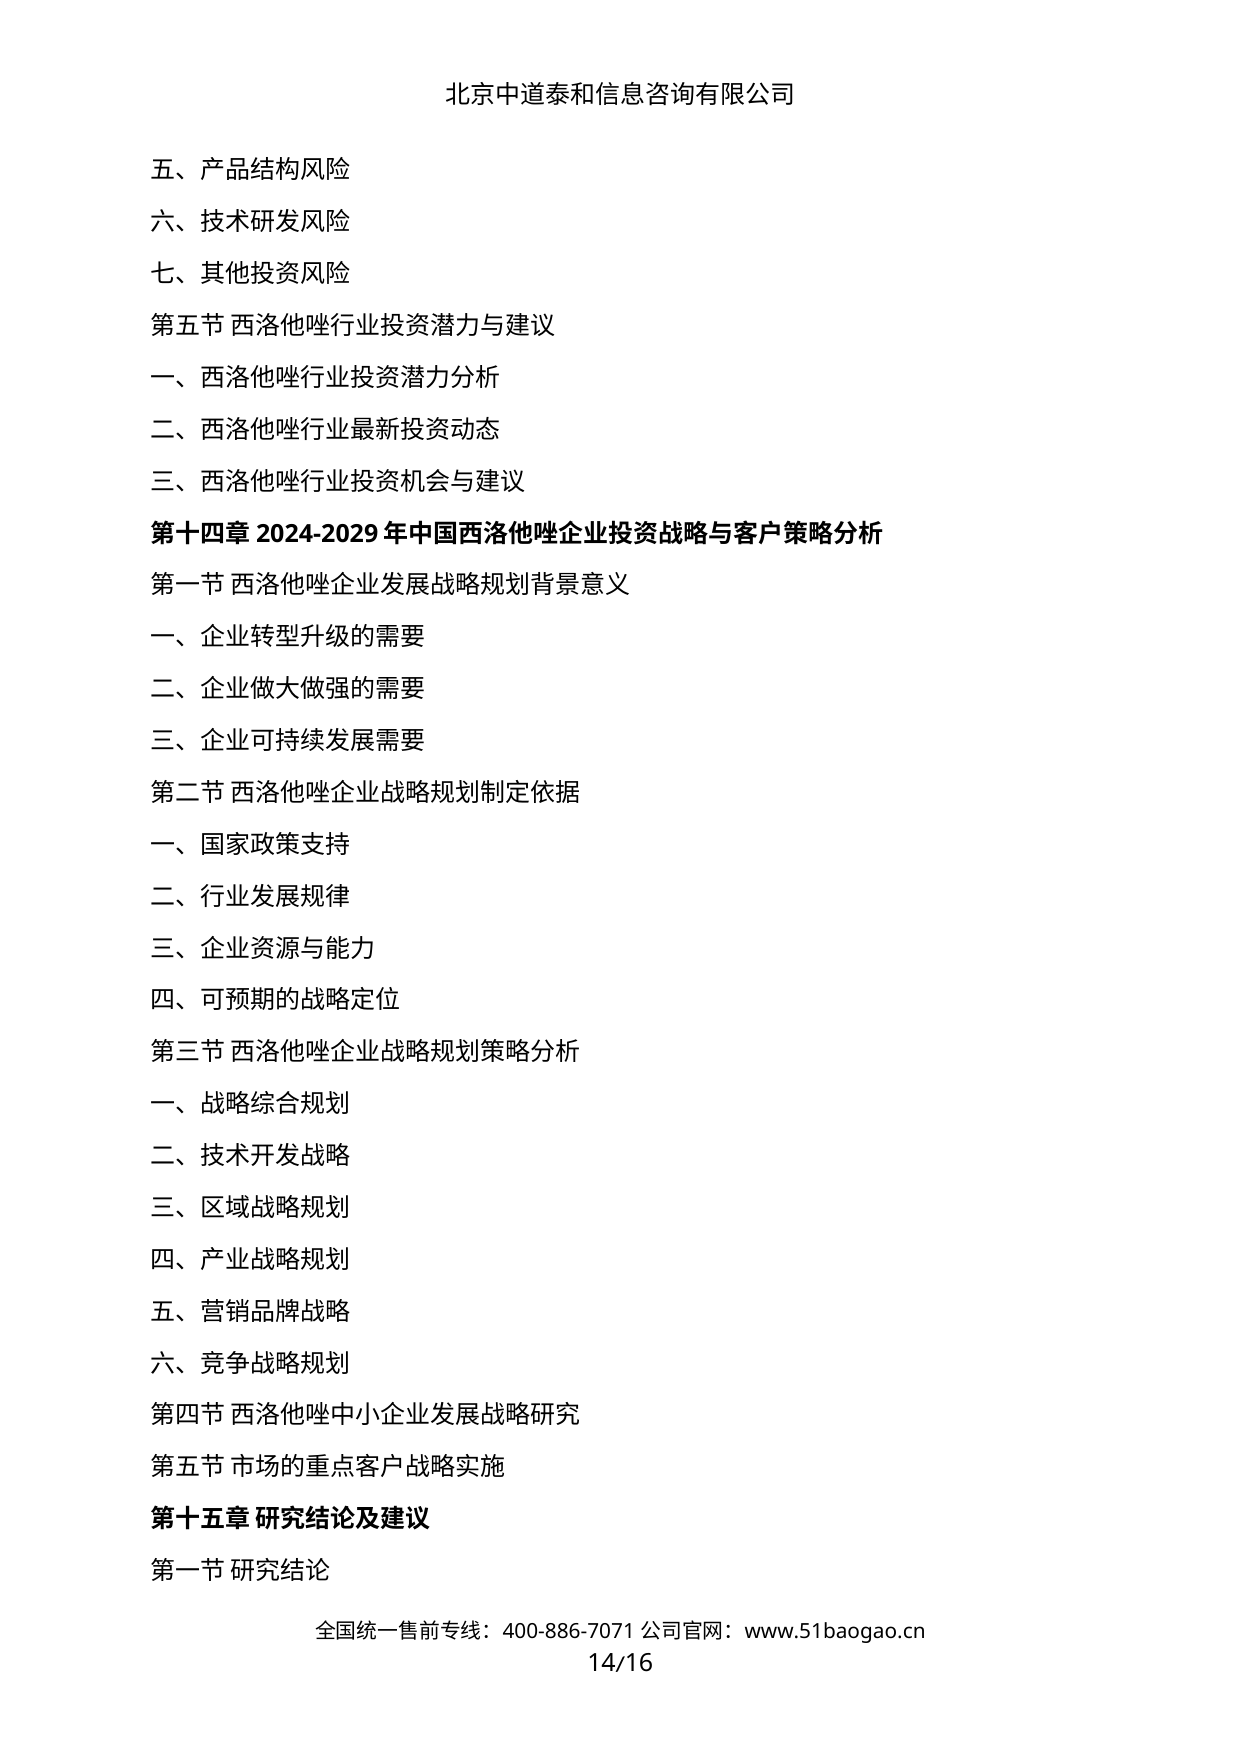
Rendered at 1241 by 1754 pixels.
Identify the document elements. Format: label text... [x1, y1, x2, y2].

text 第三节 西洛他唑企业战略规划策略分析 [150, 1032, 1090, 1068]
text 第十五章 研究结论及建议 [150, 1499, 1090, 1535]
text 一、国家政策支持 [150, 824, 1090, 861]
text 三、西洛他唑行业投资机会与建议 [150, 461, 1090, 497]
text 第二节 西洛他唑企业战略规划制定依据 [150, 772, 1090, 809]
text 七、其他投资风险 [150, 254, 1090, 290]
text 第一节 西洛他唑企业发展战略规划背景意义 [150, 565, 1090, 601]
text 第四节 西洛他唑中小企业发展战略研究 [150, 1395, 1090, 1431]
text 六、技术研发风险 [150, 202, 1090, 238]
text 二、技术开发战略 [150, 1136, 1090, 1172]
text 三、企业资源与能力 [150, 928, 1090, 964]
text 六、竞争战略规划 [150, 1343, 1090, 1379]
text 一、战略综合规划 [150, 1084, 1090, 1120]
text 一、西洛他唑行业投资潜力分析 [150, 357, 1090, 394]
text 四、产业战略规划 [150, 1239, 1090, 1276]
text 第五节 西洛他唑行业投资潜力与建议 [150, 306, 1090, 342]
text 四、可预期的战略定位 [150, 980, 1090, 1016]
text 三、区域战略规划 [150, 1187, 1090, 1224]
text 一、企业转型升级的需要 [150, 617, 1090, 653]
text 三、企业可持续发展需要 [150, 721, 1090, 757]
text 第五节 市场的重点客户战略实施 [150, 1447, 1090, 1483]
text 二、西洛他唑行业最新投资动态 [150, 409, 1090, 446]
text 第一节 研究结论 [150, 1551, 1090, 1587]
text 五、产品结构风险 [150, 150, 1090, 186]
text 第十四章 2024-2029年中国西洛他唑企业投资战略与客户策略分析 [150, 513, 1090, 549]
text 二、企业做大做强的需要 [150, 669, 1090, 705]
text 二、行业发展规律 [150, 876, 1090, 912]
text 五、营销品牌战略 [150, 1291, 1090, 1327]
